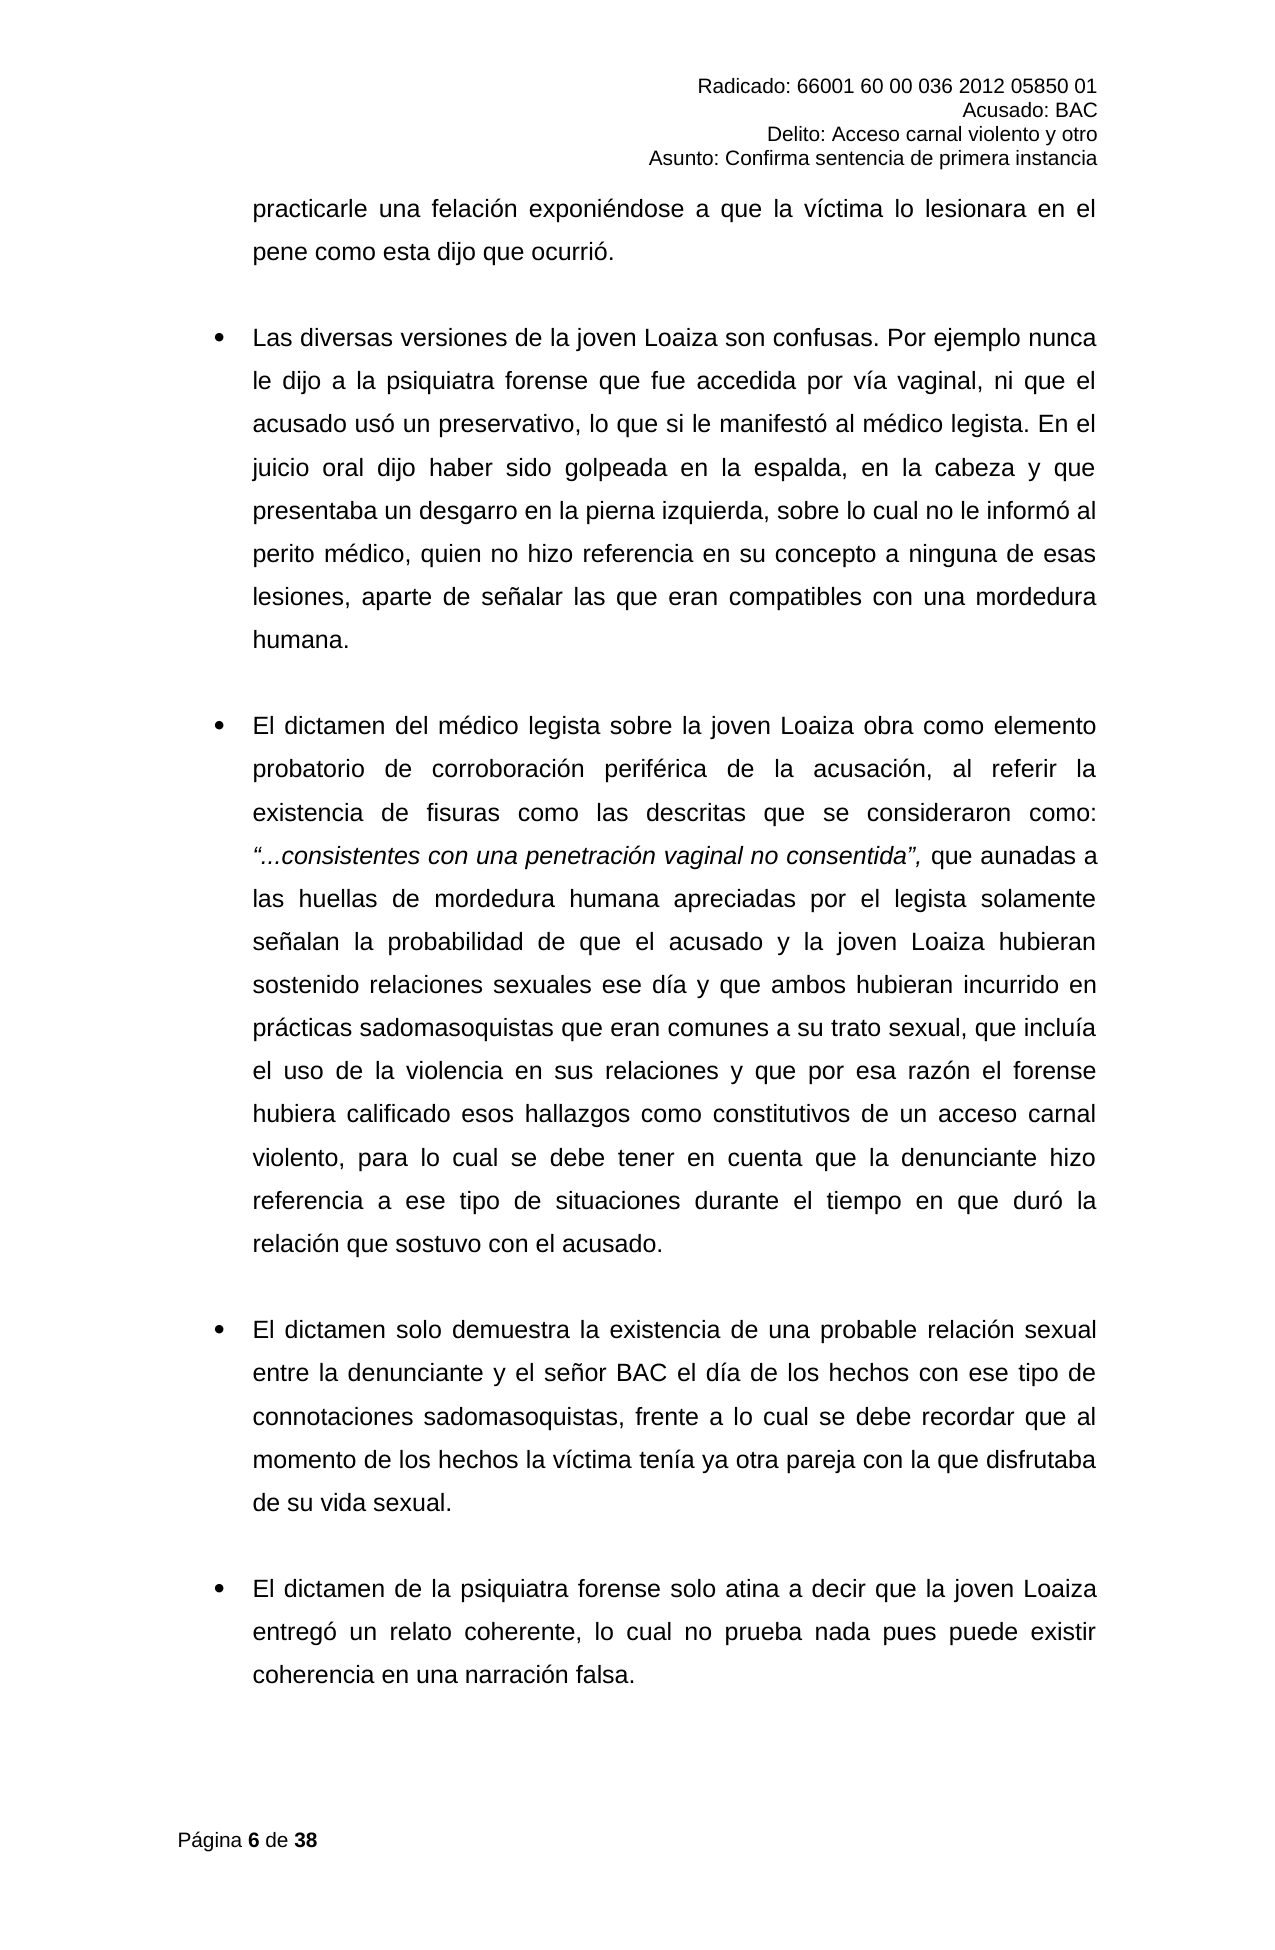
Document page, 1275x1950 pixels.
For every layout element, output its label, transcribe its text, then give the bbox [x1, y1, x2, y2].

list El dictamen de la psiquiatra forense solo atina a decir que la joven Loaiza entregó un relato coherente, lo cual no prueba nada pues puede existir coherencia en una narración falsa. [215, 1574, 1098, 1689]
list El dictamen solo demuestra la existencia de una probable relación sexual entre la denunciante y el señor BAC el día de los hechos con ese tipo de connotaciones sadomasoquistas, frente a lo cual se debe recordar que al momento de los hechos la víctima tenía ya otra pareja con la que disfrutaba de su vida sexual. [215, 1315, 1098, 1516]
list Las diversas versiones de la joven Loaiza son confusas. Por ejemplo nunca le dijo a la psiquiatra forense que fue accedida por vía vaginal, ni que el acusado usó un preservativo, lo que si le manifestó al médico legista. En el juicio oral dijo haber sido golpeada en la espalda, en la cabeza y que presentaba un desgarro en la pierna izquierda, sobre lo cual no le informó al perito médico, quien no hizo referencia en su concepto a ninguna de esas lesiones, aparte de señalar las que eran compatibles con una mordedura humana. [215, 323, 1098, 654]
list El dictamen del médico legista sobre la joven Loaiza obra como elemento probatorio de corroboración periférica de la acusación, al referir la existencia de fisuras como las descritas que se consideraron como: “...consistentes con una penetración vaginal no consentida”, que aunadas a las huellas de mordedura humana apreciadas por el legista solamente señalan la probabilidad de que el acusado y la joven Loaiza hubieran sostenido relaciones sexuales ese día y que ambos hubieran incurrido en prácticas sadomasoquistas que eran comunes a su trato sexual, que incluía el uso de la violencia en sus relaciones y que por esa razón el forense hubiera calificado esos hallazgos como constitutivos de un acceso carnal violento, para lo cual se debe tener en cuenta que la denunciante hizo referencia a ese tipo de situaciones durante el tiempo en que duró la relación que sostuvo con el acusado. [215, 711, 1098, 1258]
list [215, 194, 1098, 266]
